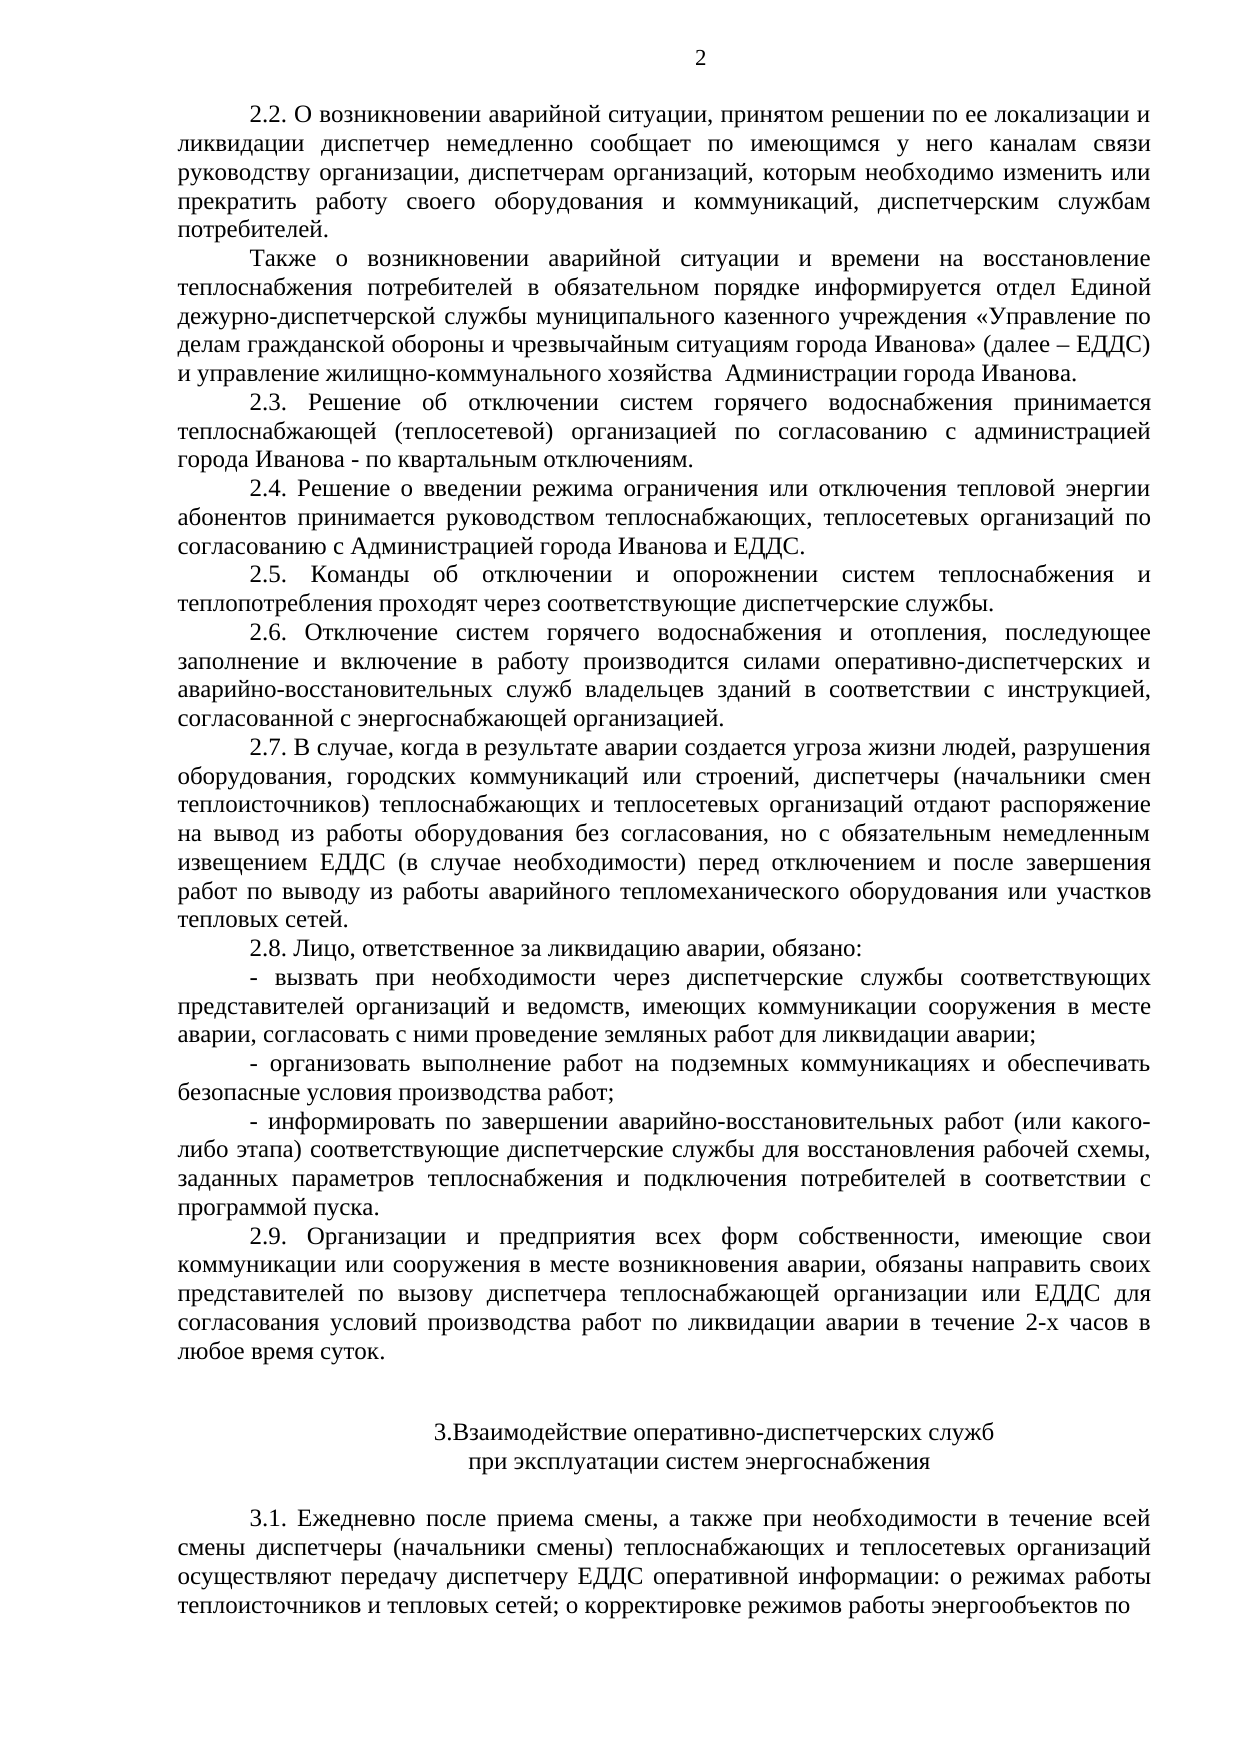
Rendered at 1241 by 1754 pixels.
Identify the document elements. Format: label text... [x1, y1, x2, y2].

text 2.7. В случае, когда в результате аварии создается угроза жизни людей, разрушения оборудования, городских коммуникаций или строений, диспетчеры (начальники смен теплоисточников) теплоснабжающих и теплосетевых организаций отдают распоряжение на вывод из работы оборудования без согласования, но с обязательным немедленным извещением ЕДДС (в случае необходимости) перед отключением и после завершения работ по выводу из работы аварийного тепломеханического оборудования или участков тепловых сетей. [177, 732, 1152, 933]
text - организовать выполнение работ на подземных коммуникациях и обеспечивать безопасные условия производства работ; [177, 1048, 1152, 1106]
text 3.Взаимодействие оперативно-диспетчерских служб [177, 1417, 1152, 1446]
text 2.8. Лицо, ответственное за ликвидацию аварии, обязано: [177, 933, 1152, 962]
text 2.6. Отключение систем горячего водоснабжения и отопления, последующее заполнение и включение в работу производится силами оперативно-диспетчерских и аварийно-восстановительных служб владельцев зданий в соответствии с инструкцией, согласованной с энергоснабжающей организацией. [177, 617, 1152, 732]
list при эксплуатации систем энергоснабжения [287, 1446, 1152, 1475]
text 2 [177, 44, 1152, 71]
text - информировать по завершении аварийно-восстановительных работ (или какого-либо этапа) соответствующие диспетчерские службы для восстановления рабочей схемы, заданных параметров теплоснабжения и подключения потребителей в соответствии с программой пуска. [177, 1106, 1152, 1221]
text 2.3. Решение об отключении систем горячего водоснабжения принимается теплоснабжающей (теплосетевой) организацией по согласованию с администрацией города Иванова - по квартальным отключениям. [177, 387, 1152, 473]
text - вызвать при необходимости через диспетчерские службы соответствующих представителей организаций и ведомств, имеющих коммуникации сооружения в месте аварии, согласовать с ними проведение земляных работ для ликвидации аварии; [177, 962, 1152, 1048]
text Также о возникновении аварийной ситуации и времени на восстановление теплоснабжения потребителей в обязательном порядке информируется отдел Единой дежурно-диспетчерской службы муниципального казенного учреждения «Управление по делам гражданской обороны и чрезвычайным ситуациям города Иванова» (далее – ЕДДС) и управление жилищно-коммунального хозяйства Администрации города Иванова. [177, 243, 1152, 387]
text 2.9. Организации и предприятия всех форм собственности, имеющие свои коммуникации или сооружения в месте возникновения аварии, обязаны направить своих представителей по вызову диспетчера теплоснабжающей организации или ЕДДС для согласования условий производства работ по ликвидации аварии в течение 2-х часов в любое время суток. [177, 1221, 1152, 1364]
text 2.4. Решение о введении режима ограничения или отключения тепловой энергии абонентов принимается руководством теплоснабжающих, теплосетевых организаций по согласованию с Администрацией города Иванова и ЕДДС. [177, 473, 1152, 559]
text 3.1. Ежедневно после приема смены, а также при необходимости в течение всей смены диспетчеры (начальники смены) теплоснабжающих и теплосетевых организаций осуществляют передачу диспетчеру ЕДДС оперативной информации: о режимах работы теплоисточников и тепловых сетей; о корректировке режимов работы энергообъектов по [177, 1503, 1152, 1618]
text 2.5. Команды об отключении и опорожнении систем теплоснабжения и теплопотребления проходят через соответствующие диспетчерские службы. [177, 559, 1152, 617]
text 2.2. О возникновении аварийной ситуации, принятом решении по ее локализации и ликвидации диспетчер немедленно сообщает по имеющимся у него каналам связи руководству организации, диспетчерам организаций, которым необходимо изменить или прекратить работу своего оборудования и коммуникаций, диспетчерским службам потребителей. [177, 99, 1152, 243]
